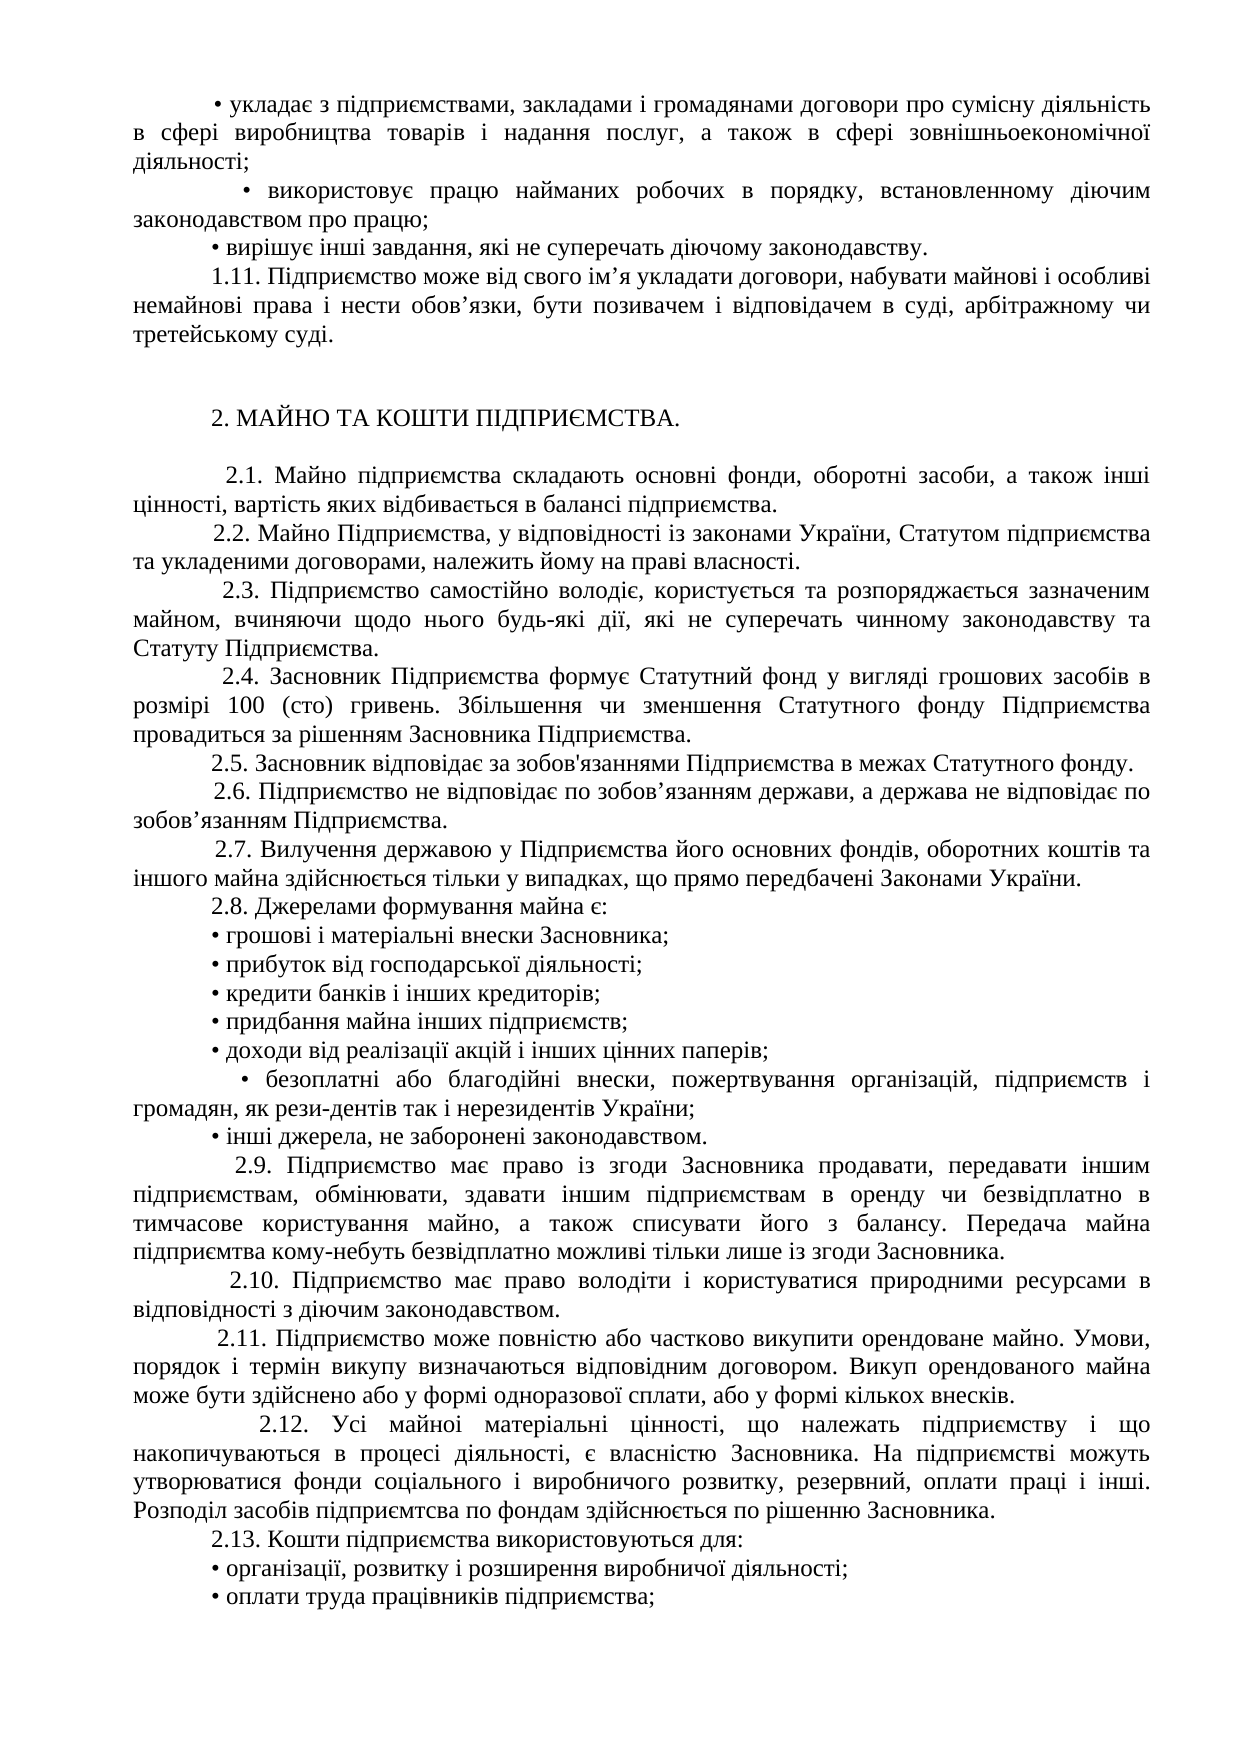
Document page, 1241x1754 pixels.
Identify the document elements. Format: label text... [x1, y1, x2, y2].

text • прибуток від господарської діяльності; [133, 949, 1152, 978]
text • придбання майна інших підприємств; [133, 1006, 1152, 1035]
text • організації, розвитку і розширення виробничої діяльності; [133, 1553, 1152, 1581]
text • доходи від реалізації акцій і інших цінних паперів; [133, 1035, 1152, 1064]
text 2.8. Джерелами формування майна є: [133, 891, 1152, 920]
text • вирішує інші завдання, які не суперечать діючому законодавству. [133, 232, 1152, 261]
text 2.5. Засновник відповідає за зобов'язаннями Підприємства в межах Статутного фонду. [133, 748, 1152, 776]
text 2.9. Підприємство має право із згоди Засновника продавати, передавати іншим підприємствам, обмінювати, здавати іншим підприємствам в оренду чи безвідплатно в тимчасове користування майно, а також списувати його з балансу. Передача майна підприємтва кому-небуть безвідплатно можливі тільки лише із згоди Засновника. [133, 1150, 1152, 1265]
text • використовує працю найманих робочих в порядку, встановленному діючим законодавством про працю; [133, 175, 1152, 232]
text • інші джерела, не заборонені законодавством. [133, 1121, 1152, 1150]
text 2.1. Майно підприємства складають основні фонди, оборотні засоби, а також інші цінності, вартість яких відбивається в балансі підприємства. [133, 460, 1152, 518]
text 2.13. Кошти підприємства використовуються для: [133, 1524, 1152, 1553]
text • оплати труда працівників підприємства; [133, 1581, 1152, 1610]
text 2.7. Вилучення державою у Підприємства його основних фондів, оборотних коштів та іншого майна здійснюється тільки у випадках, що прямо передбачені Законами України. [133, 834, 1152, 891]
text 2.6. Підприємство не відповідає по зобов’язанням держави, а держава не відповідає по зобов’язанням Підприємства. [133, 776, 1152, 834]
text 2. МАЙНО ТА КОШТИ ПІДПРИЄМСТВА. [133, 403, 1152, 432]
text 2.12. Усі майноі матеріальні цінності, що належать підприємству і що накопичуваються в процесі діяльності, є власністю Засновника. На підприємстві можуть утворюватися фонди соціального і виробничого розвитку, резервний, оплати праці і інші. Розподіл засобів підприємтсва по фондам здійснюється по рішенню Засновника. [133, 1409, 1152, 1524]
text • грошові і матеріальні внески Засновника; [133, 920, 1152, 949]
text 2.3. Підприємство самостійно володіє, користується та розпоряджається зазначеним майном, вчиняючи щодо нього будь-які дії, які не суперечать чинному законодавству та Статуту Підприємства. [133, 575, 1152, 661]
text 2.10. Підприємство має право володіти і користуватися природними ресурсами в відповідності з діючим законодавством. [133, 1265, 1152, 1323]
text 2.11. Підприємство може повністю або частково викупити орендоване майно. Умови, порядок і термін викупу визначаються відповідним договором. Викуп орендованого майна може бути здійснено або у формі одноразової сплати, або у формі кількох внесків. [133, 1323, 1152, 1409]
text 1.11. Підприємство може від свого ім’я укладати договори, набувати майнові і особливі немайнові права і нести обов’язки, бути позивачем і відповідачем в суді, арбітражному чи третейському суді. [133, 261, 1152, 347]
text 2.2. Майно Підприємства, у відповідності із законами України, Статутом підприємства та укладеними договорами, належить йому на праві власності. [133, 518, 1152, 575]
text 2.4. Засновник Підприємства формує Статутний фонд у вигляді грошових засобів в розмірі 100 (сто) гривень. Збільшення чи зменшення Статутного фонду Підприємства провадиться за рішенням Засновника Підприємства. [133, 661, 1152, 748]
text • укладає з підприємствами, закладами і громадянами договори про сумісну діяльність в сфері виробництва товарів і надання послуг, а також в сфері зовнішньоекономічної діяльності; [133, 89, 1152, 175]
text • безоплатні або благодійні внески, пожертвування організацій, підприємств і громадян, як рези-дентів так і нерезидентів України; [133, 1064, 1152, 1121]
text • кредити банків і інших кредиторів; [133, 978, 1152, 1006]
